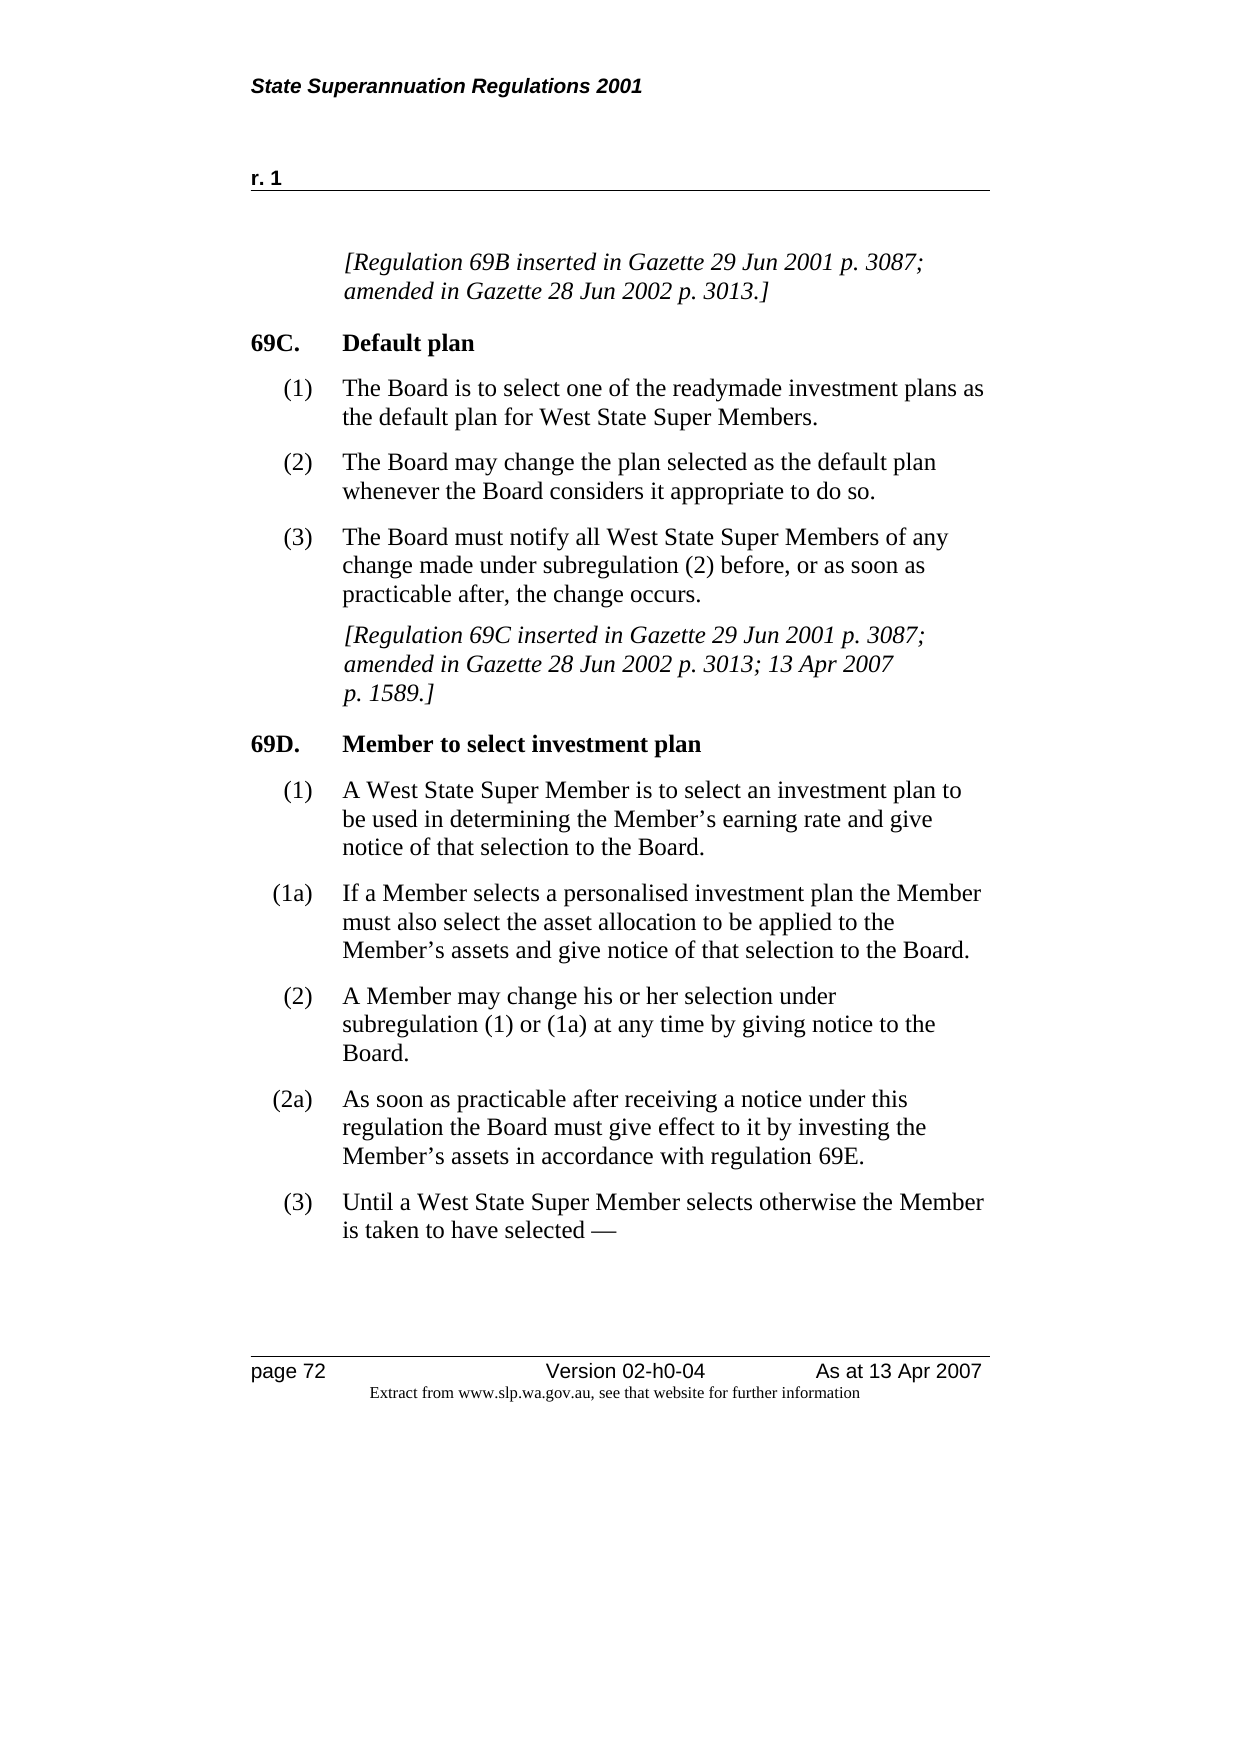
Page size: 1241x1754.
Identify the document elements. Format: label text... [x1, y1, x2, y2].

text [Regulation 69B inserted in Gazette 29 Jun 2001 p. 3087; amended in Gazette 28 Jun 2002 p. 3013.] [251, 247, 990, 305]
subtitle 69C. Default plan [251, 328, 990, 357]
text (2a) As soon as practicable after receiving a notice under this regulation the Board must give effect to it by investing the Member’s assets in accordance with regulation 69E. [251, 1084, 990, 1170]
subtitle 69D. Member to select investment plan [251, 729, 990, 758]
text (2) The Board may change the plan selected as the default plan whenever the Board considers it appropriate to do so. [251, 447, 990, 505]
text (3) The Board must notify all West State Super Members of any change made under subregulation (2) before, or as soon as practicable after, the change occurs. [251, 522, 990, 608]
text (1) The Board is to select one of the readymade investment plans as the default plan for West State Super Members. [251, 373, 990, 431]
text (1a) If a Member selects a personalised investment plan the Member must also select the asset allocation to be applied to the Member’s assets and give notice of that selection to the Board. [251, 878, 990, 964]
text (1) A West State Super Member is to select an investment plan to be used in determining the Member’s earning rate and give notice of that selection to the Board. [251, 775, 990, 861]
text (2) A Member may change his or her selection under subregulation (1) or (1a) at any time by giving notice to the Board. [251, 981, 990, 1067]
text (3) Until a West State Super Member selects otherwise the Member is taken to have selected — [251, 1187, 990, 1244]
text [Regulation 69C inserted in Gazette 29 Jun 2001 p. 3087; amended in Gazette 28 Jun 2002 p. 3013; 13 Apr 2007 p. 1589.] [251, 620, 990, 707]
